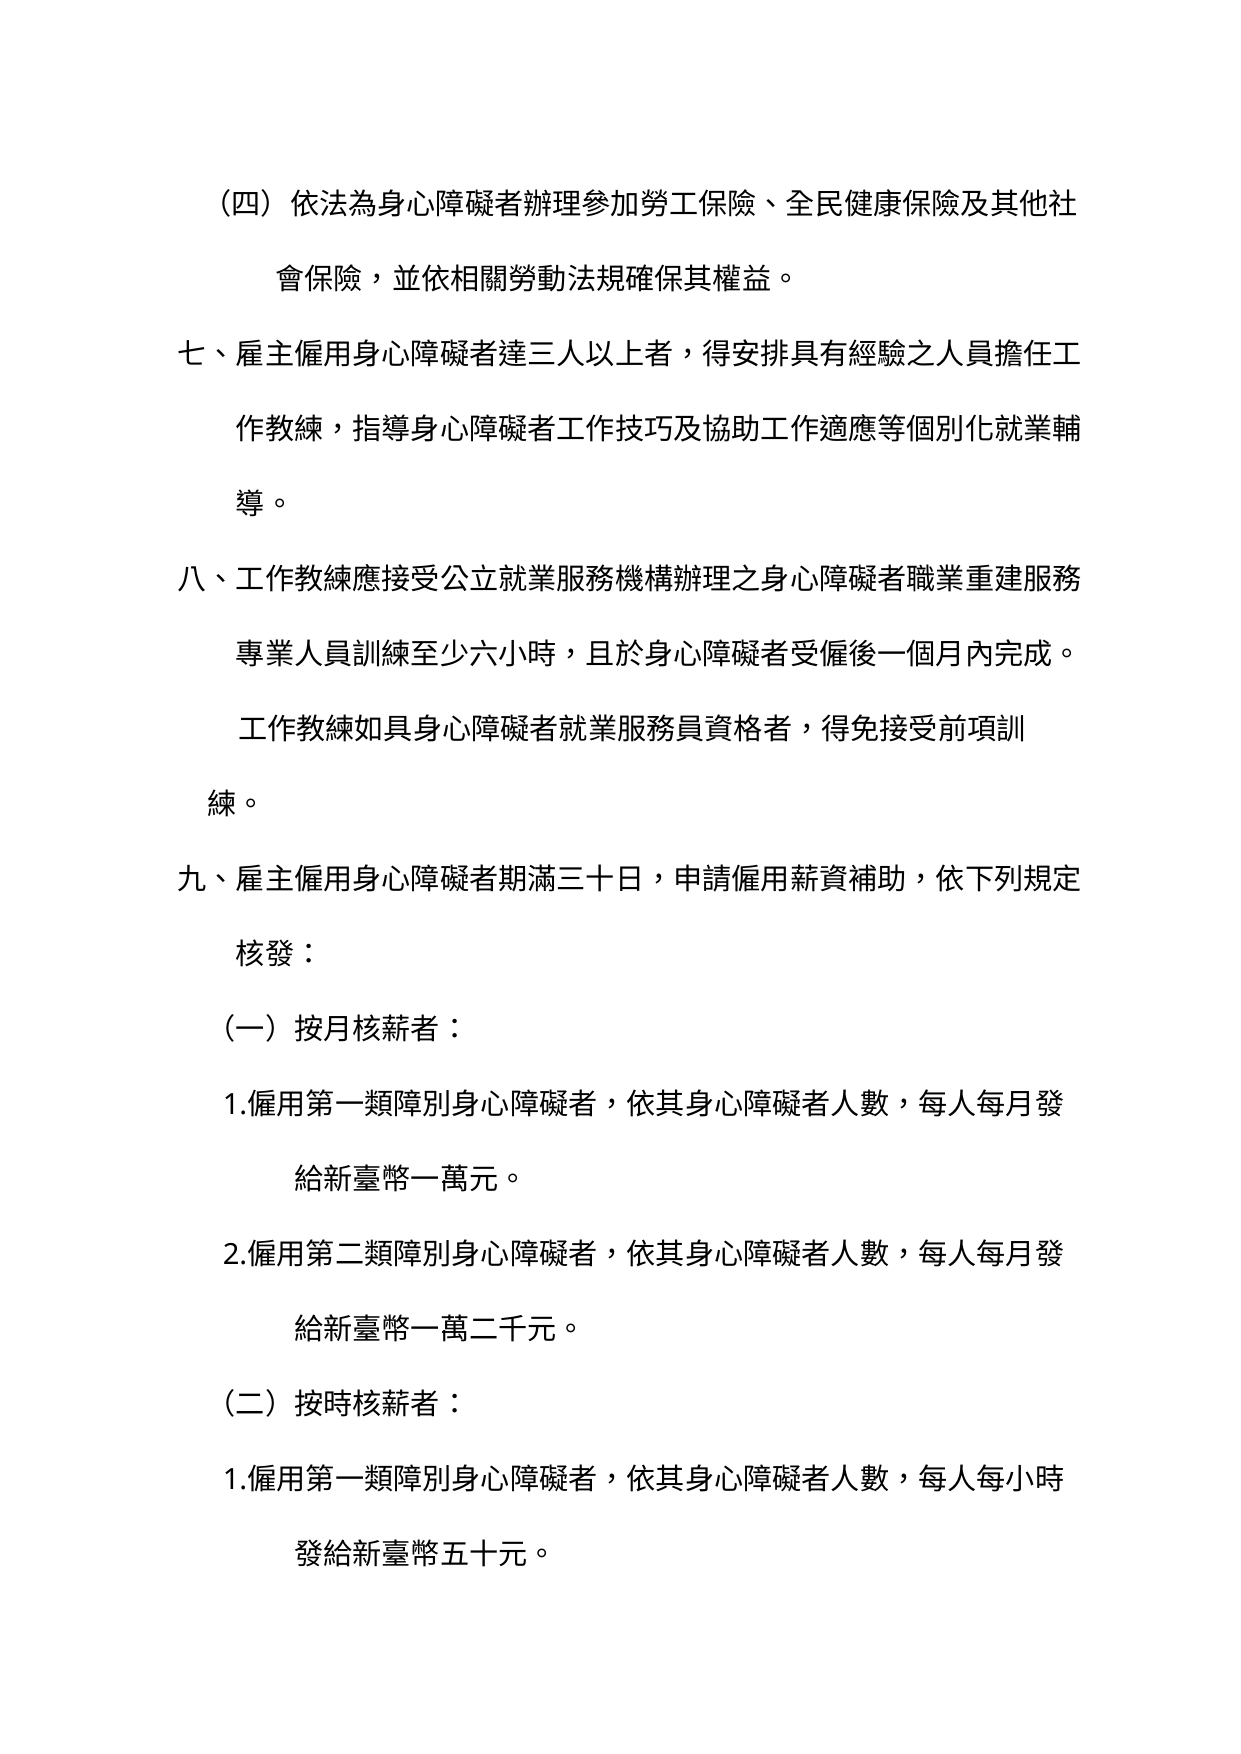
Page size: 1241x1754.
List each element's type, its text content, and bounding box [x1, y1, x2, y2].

text 2.僱用第二類障別身心障礙者，依其身心障礙者人數，每人每月發給新臺幣一萬二千元。 [177, 1214, 1092, 1364]
text 1.僱用第一類障別身心障礙者，依其身心障礙者人數，每人每月發給新臺幣一萬元。 [177, 1064, 1092, 1214]
text 七、雇主僱用身心障礙者達三人以上者，得安排具有經驗之人員擔任工作教練，指導身心障礙者工作技巧及協助工作適應等個別化就業輔導。 [177, 314, 1092, 539]
text 工作教練如具身心障礙者就業服務員資格者，得免接受前項訓 [177, 689, 1092, 764]
text （一）按月核薪者： [177, 989, 1092, 1064]
text 練。 [177, 764, 1092, 839]
text 九、雇主僱用身心障礙者期滿三十日，申請僱用薪資補助，依下列規定核發： [177, 839, 1092, 989]
text 八、工作教練應接受公立就業服務機構辦理之身心障礙者職業重建服務專業人員訓練至少六小時，且於身心障礙者受僱後一個月內完成。 [177, 539, 1092, 689]
text （四）依法為身心障礙者辦理參加勞工保險、全民健康保險及其他社會保險，並依相關勞動法規確保其權益。 [202, 164, 1092, 314]
text （二）按時核薪者： [177, 1364, 1092, 1439]
text 1.僱用第一類障別身心障礙者，依其身心障礙者人數，每人每小時發給新臺幣五十元。 [177, 1439, 1092, 1589]
